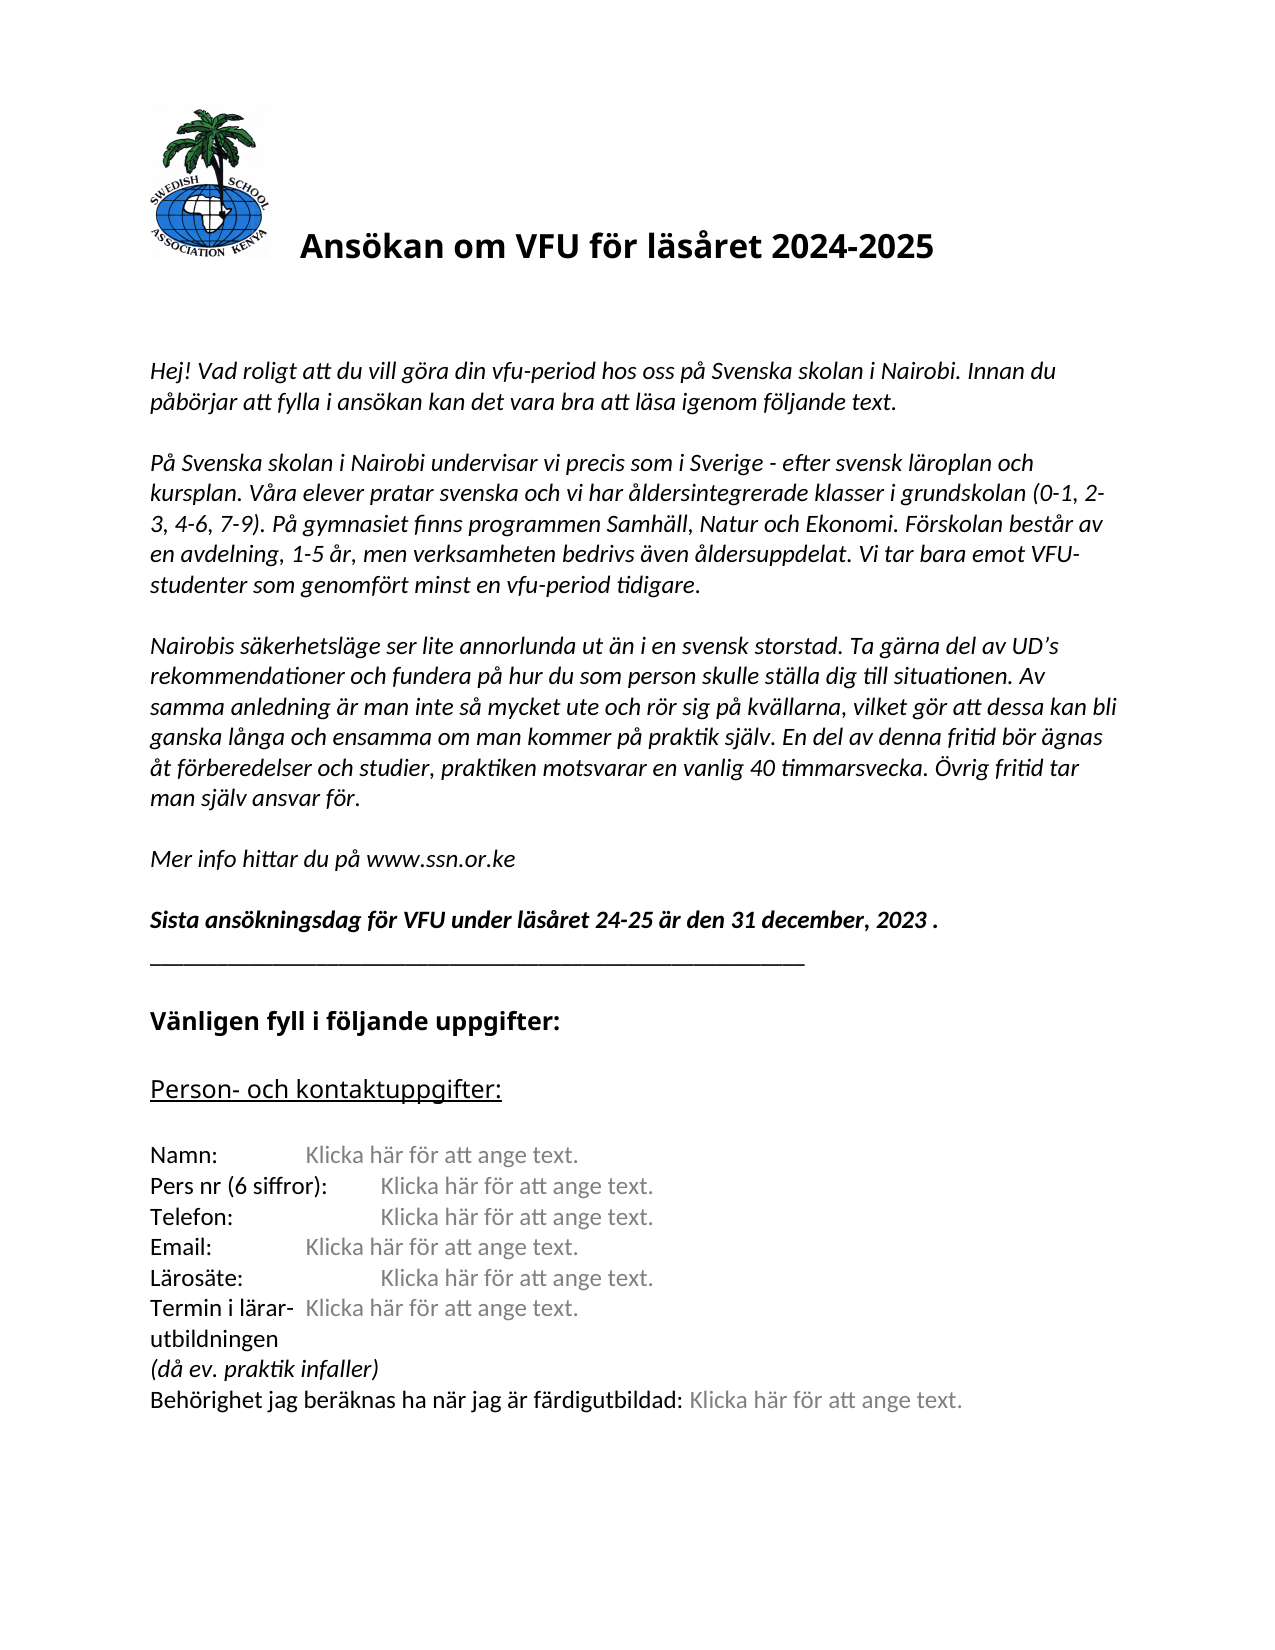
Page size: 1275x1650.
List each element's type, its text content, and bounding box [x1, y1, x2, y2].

picture [150, 104, 270, 259]
text ___________________________________________________________ [150, 935, 1125, 969]
text Hej! Vad roligt att du vill göra din vfu-period hos oss på Svenska skolan i Nairobi. Innan du påbörjar att fylla i ansökan kan det vara bra att läsa igenom följande text. På Svenska skolan i Nairobi undervisar vi precis som i Sverige - efter svensk läroplan och kursplan. Våra elever pratar svenska och vi har åldersintegrerade klasser i grundskolan (0-1, 2-3, 4-6, 7-9). På gymnasiet finns programmen Samhäll, Natur och Ekonomi. Förskolan består av en avdelning, 1-5 år, men verksamheten bedrivs även åldersuppdelat. Vi tar bara emot VFU-studenter som genomfört minst en vfu-period tidigare. Nairobis säkerhetsläge ser lite annorlunda ut än i en svensk storstad. Ta gärna del av UD’s rekommendationer och fundera på hur du som person skulle ställa dig till situationen. Av samma anledning är man inte så mycket ute och rör sig på kvällarna, vilket gör att dessa kan bli ganska långa och ensamma om man kommer på praktik själv. En del av denna fritid bör ägnas åt förberedelser och studier, praktiken motsvarar en vanlig 40 timmarsvecka. Övrig fritid tar man själv ansvar för. Mer info hittar du på www.ssn.or.ke Sista ansökningsdag för VFU under läsåret 24-25 är den 31 december, 2023 . [150, 355, 1125, 935]
